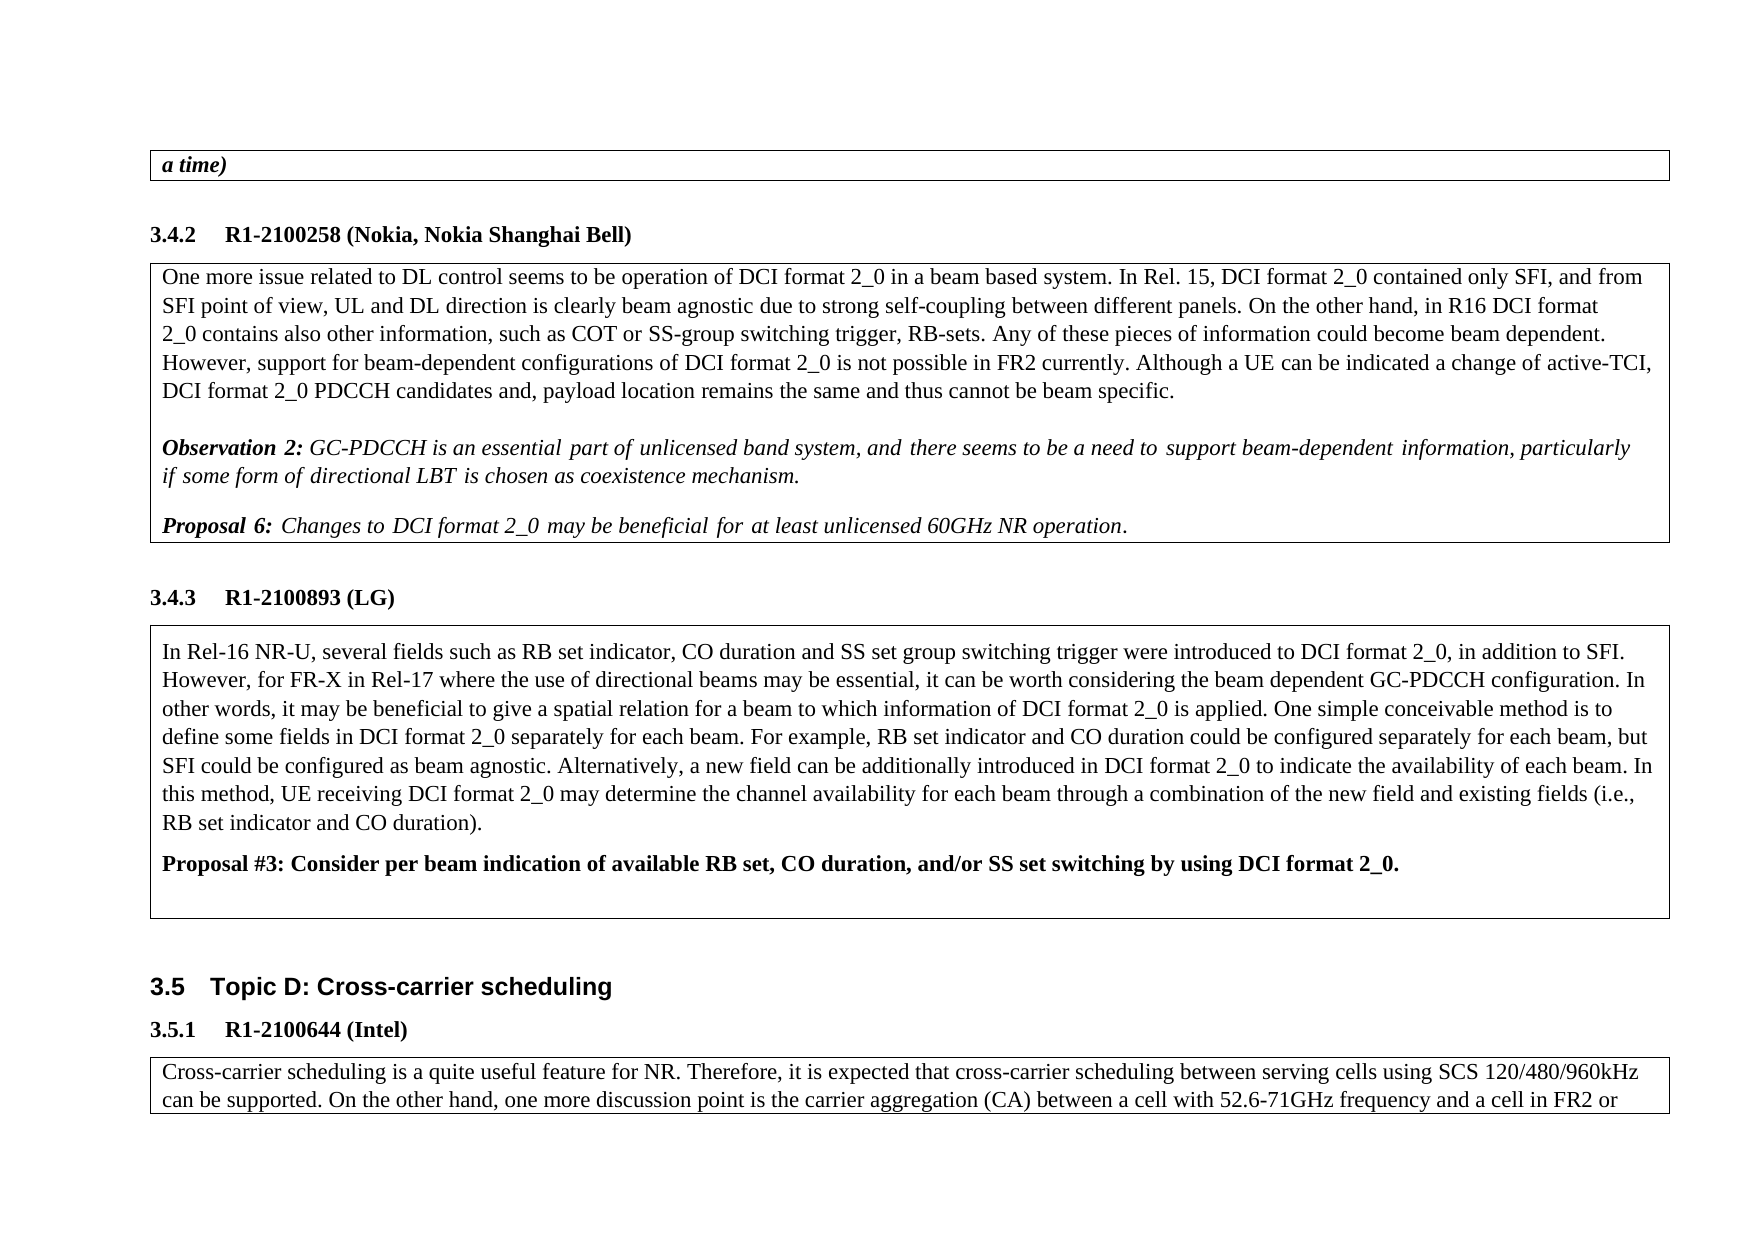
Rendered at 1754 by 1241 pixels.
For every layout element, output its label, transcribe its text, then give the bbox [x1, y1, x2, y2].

subtitle R1-2100644 (Intel) [150, 1016, 1604, 1042]
table_header One more issue related to DL control seems to be operation of DCI format 2_0 in a beam based system. In Rel. 15, DCI format 2_0 contained only SFI, and from SFI point of view, UL and DL direction is clearly beam agnostic due to strong self-coupling between different panels. On the other hand, in R16 DCI format 2_0 contains also other information, such as COT or SS-group switching trigger, RB-sets. Any of these pieces of information could become beam dependent. However, support for beam-dependent configurations of DCI format 2_0 is not possible in FR2 currently. Although a UE can be indicated a change of active-TCI, DCI format 2_0 PDCCH candidates and, payload location remains the same and thus cannot be beam specific. Observation 2: GC-PDCCH is an essential part of unlicensed band system, and there seems to be a need to support beam-dependent information, particularly if some form of directional LBT is chosen as coexistence mechanism. Proposal 6: Changes to DCI format 2_0 may be beneficial for at least unlicensed 60GHz NR operation. [151, 264, 1669, 542]
subtitle Topic D: Cross-carrier scheduling [150, 972, 1604, 1001]
subtitle R1-2100893 (LG) [150, 584, 1604, 610]
subtitle R1-2100258 (Nokia, Nokia Shanghai Bell) [150, 221, 1604, 248]
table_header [151, 151, 1669, 179]
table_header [151, 1058, 1669, 1113]
table_header In Rel-16 NR-U, several fields such as RB set indicator, CO duration and SS set group switching trigger were introduced to DCI format 2_0, in addition to SFI. However, for FR-X in Rel-17 where the use of directional beams may be essential, it can be worth considering the beam dependent GC-PDCCH configuration. In other words, it may be beneficial to give a spatial relation for a beam to which information of DCI format 2_0 is applied. One simple conceivable method is to define some fields in DCI format 2_0 separately for each beam. For example, RB set indicator and CO duration could be configured separately for each beam, but SFI could be configured as beam agnostic. Alternatively, a new field can be additionally introduced in DCI format 2_0 to indicate the availability of each beam. In this method, UE receiving DCI format 2_0 may determine the channel availability for each beam through a combination of the new field and existing fields (i.e., RB set indicator and CO duration). Proposal #3: Consider per beam indication of available RB set, CO duration, and/or SS set switching by using DCI format 2_0. [151, 626, 1669, 918]
